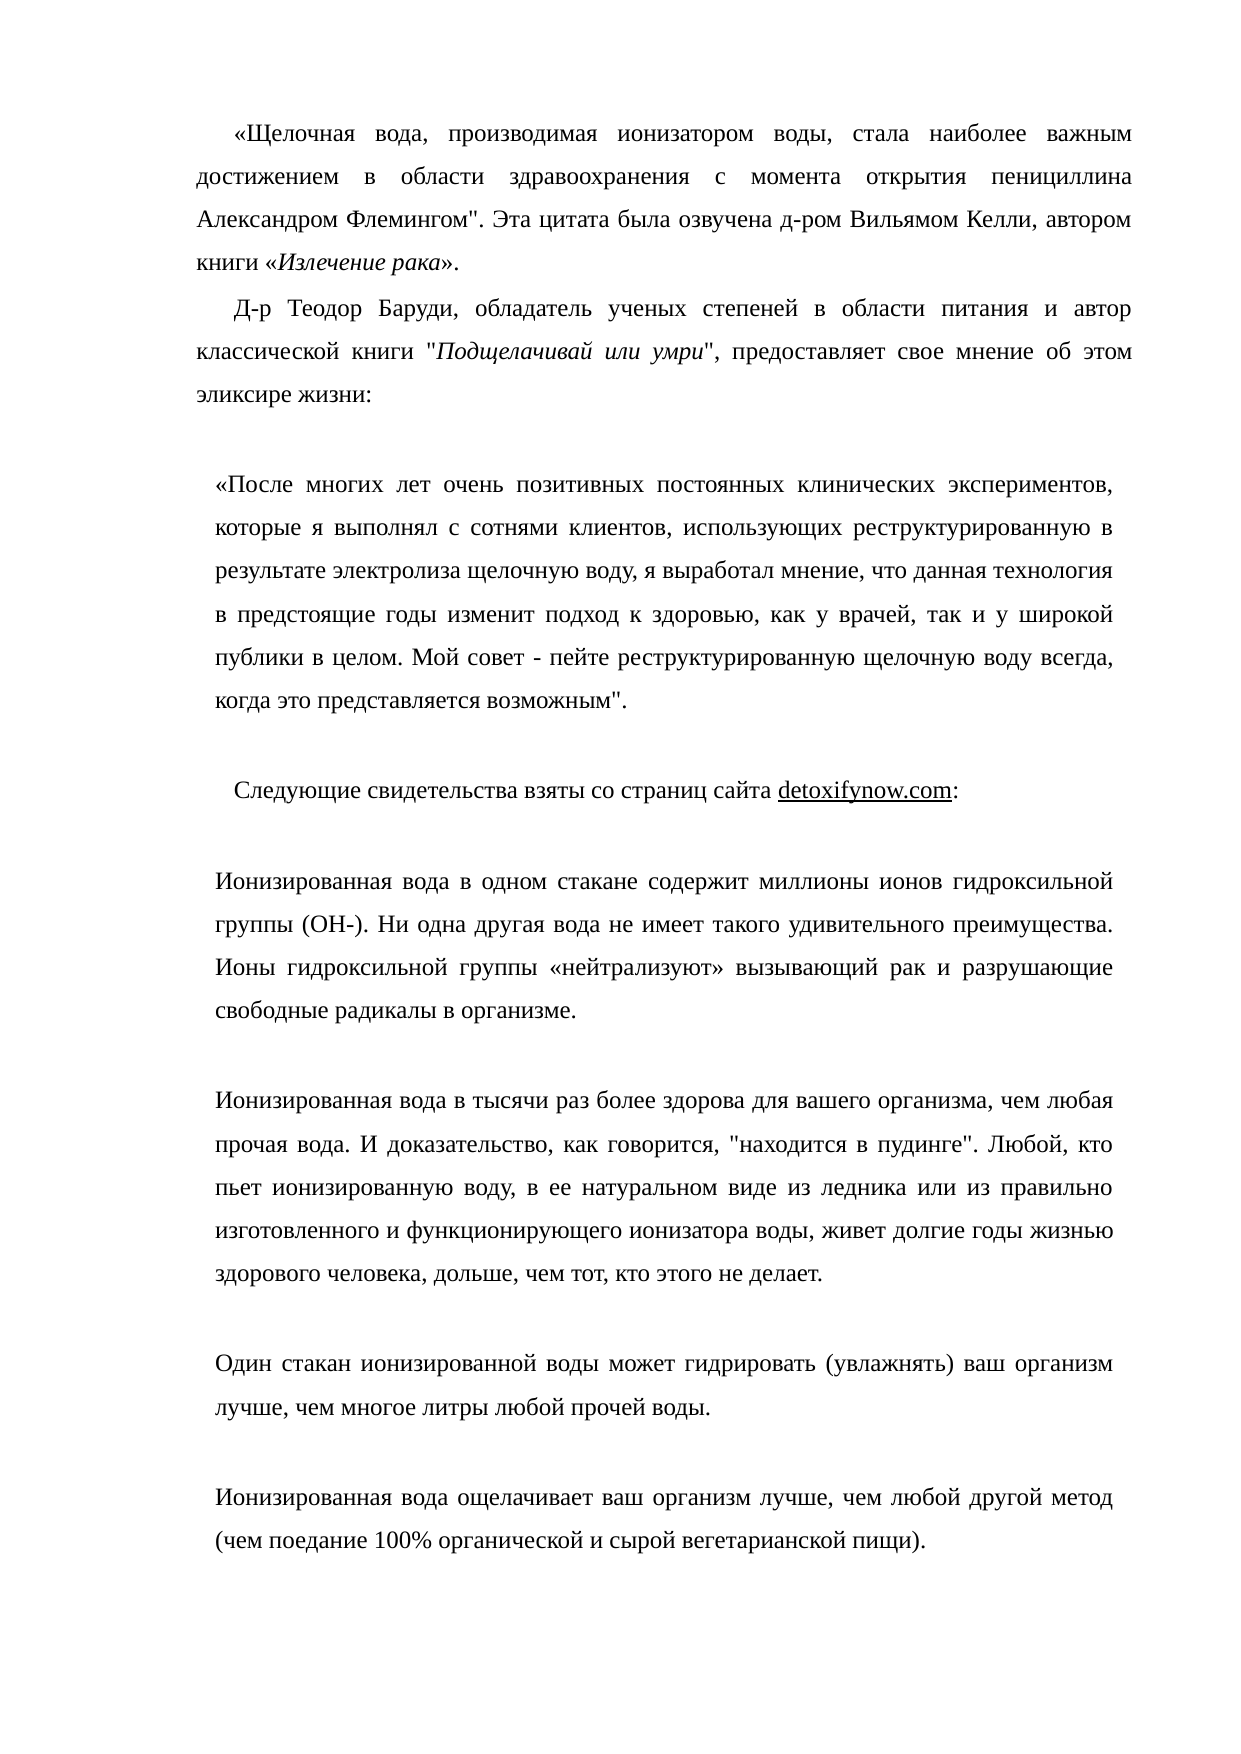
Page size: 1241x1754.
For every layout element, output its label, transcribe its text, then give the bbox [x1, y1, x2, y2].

text Следующие свидетельства взяты со страниц сайта detoxifynow.com: [196, 775, 1133, 804]
text Д-р Теодор Баруди, обладатель ученых степеней в области питания и автор классической книги "Подщелачивай или умри", предоставляет свое мнение об этом эликсире жизни: [196, 293, 1133, 408]
text «Щелочная вода, производимая ионизатором воды, стала наиболее важным достижением в области здравоохранения с момента открытия пенициллина Александром Флемингом". Эта цитата была озвучена д-ром Вильямом Келли, автором книги «Излечение рака». [196, 118, 1133, 276]
text Один стакан ионизированной воды может гидрировать (увлажнять) ваш организм лучше, чем многое литры любой прочей воды. [215, 1348, 1114, 1420]
text «После многих лет очень позитивных постоянных клинических экспериментов, которые я выполнял с сотнями клиентов, использующих реструктурированную в результате электролиза щелочную воду, я выработал мнение, что данная технология в предстоящие годы изменит подход к здоровью, как у врачей, так и у широкой публики в целом. Мой совет - пейте реструктурированную щелочную воду всегда, когда это представляется возможным". [215, 469, 1114, 714]
text Ионизированная вода в тысячи раз более здорова для вашего организма, чем любая прочая вода. И доказательство, как говорится, "находится в пудинге". Любой, кто пьет ионизированную воду, в ее натуральном виде из ледника или из правильно изготовленного и функционирующего ионизатора воды, живет долгие годы жизнью здорового человека, дольше, чем тот, кто этого не делает. [215, 1086, 1114, 1287]
text Ионизированная вода в одном стакане содержит миллионы ионов гидроксильной группы (ОН-). Ни одна другая вода не имеет такого удивительного преимущества. Ионы гидроксильной группы «нейтрализуют» вызывающий рак и разрушающие свободные радикалы в организме. [215, 866, 1114, 1024]
text Ионизированная вода ощелачивает ваш организм лучше, чем любой другой метод (чем поедание 100% органической и сырой вегетарианской пищи). [215, 1482, 1114, 1554]
